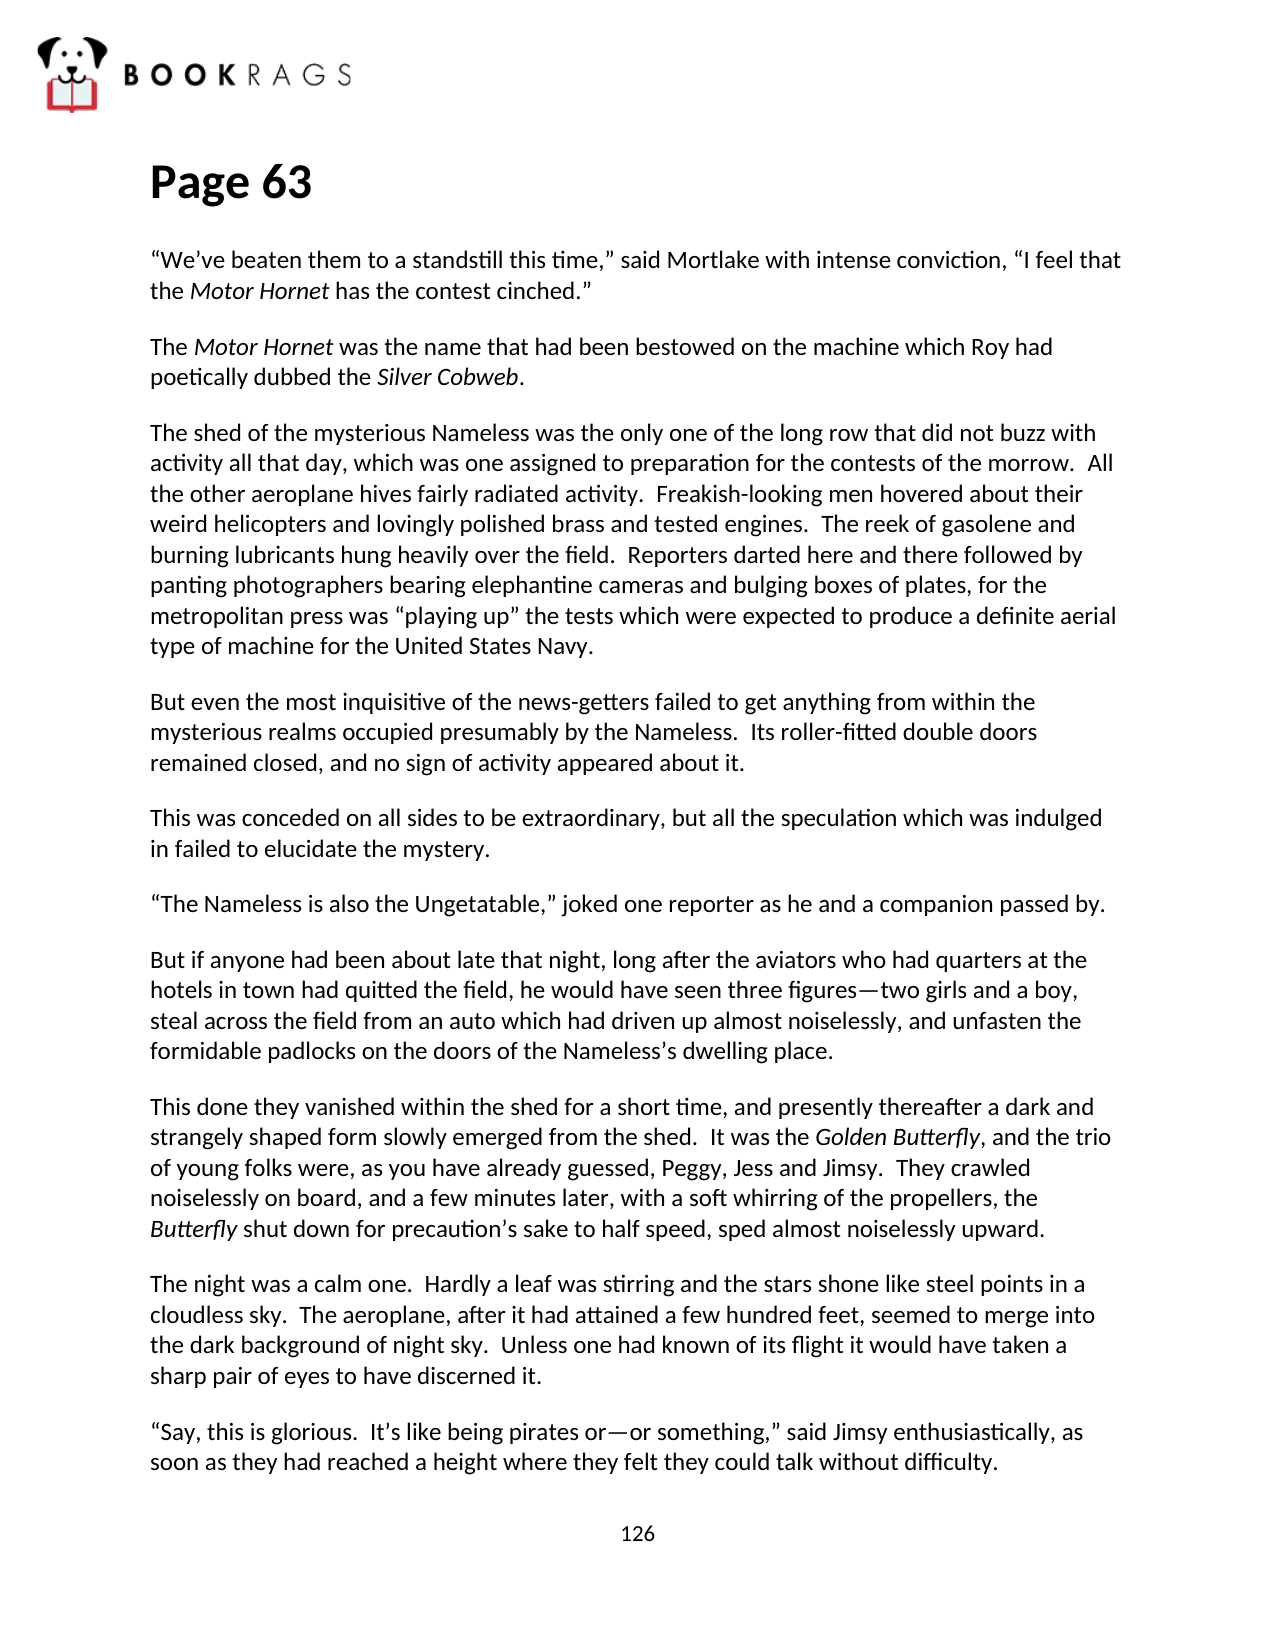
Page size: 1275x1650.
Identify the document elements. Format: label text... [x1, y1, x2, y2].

text The Motor Hornet was the name that had been bestowed on the machine which Roy had poetically dubbed the Silver Cobweb. [150, 331, 1125, 392]
text “Say, this is glorious. It’s like being pirates or—­or something,” said Jimsy enthusiastically, as soon as they had reached a height where they felt they could talk without difficulty. [150, 1416, 1125, 1477]
picture [37, 37, 351, 113]
text The shed of the mysterious Nameless was the only one of the long row that did not buzz with activity all that day, which was one assigned to preparation for the contests of the morrow. All the other aeroplane hives fairly radiated activity. Freakish-looking men hovered about their weird helicopters and lovingly polished brass and tested engines. The reek of gasolene and burning lubricants hung heavily over the field. Reporters darted here and there followed by panting photographers bearing elephantine cameras and bulging boxes of plates, for the metropolitan press was “playing up” the tests which were expected to produce a definite aerial type of machine for the United States Navy. [150, 417, 1125, 661]
text Page 63 [150, 150, 1125, 211]
text “The Nameless is also the Ungetatable,” joked one reporter as he and a companion passed by. [150, 888, 1125, 919]
text The night was a calm one. Hardly a leaf was stirring and the stars shone like steel points in a cloudless sky. The aeroplane, after it had attained a few hundred feet, seemed to merge into the dark background of night sky. Unless one had known of its flight it would have taken a sharp pair of eyes to have discerned it. [150, 1269, 1125, 1391]
text “We’ve beaten them to a standstill this time,” said Mortlake with intense conviction, “I feel that the Motor Hornet has the contest cinched.” [150, 244, 1125, 306]
text This was conceded on all sides to be extraordinary, but all the speculation which was indulged in failed to elucidate the mystery. [150, 802, 1125, 863]
text But even the most inquisitive of the news-getters failed to get anything from within the mysterious realms occupied presumably by the Nameless. Its roller-fitted double doors remained closed, and no sign of activity appeared about it. [150, 686, 1125, 777]
text This done they vanished within the shed for a short time, and presently thereafter a dark and strangely shaped form slowly emerged from the shed. It was the Golden Butterfly, and the trio of young folks were, as you have already guessed, Peggy, Jess and Jimsy. They crawled noiselessly on board, and a few minutes later, with a soft whirring of the propellers, the Butterfly shut down for precaution’s sake to half speed, sped almost noiselessly upward. [150, 1091, 1125, 1244]
text But if anyone had been about late that night, long after the aviators who had quarters at the hotels in town had quitted the field, he would have seen three figures—­two girls and a boy, steal across the field from an auto which had driven up almost noiselessly, and unfasten the formidable padlocks on the doors of the Nameless’s dwelling place. [150, 944, 1125, 1066]
